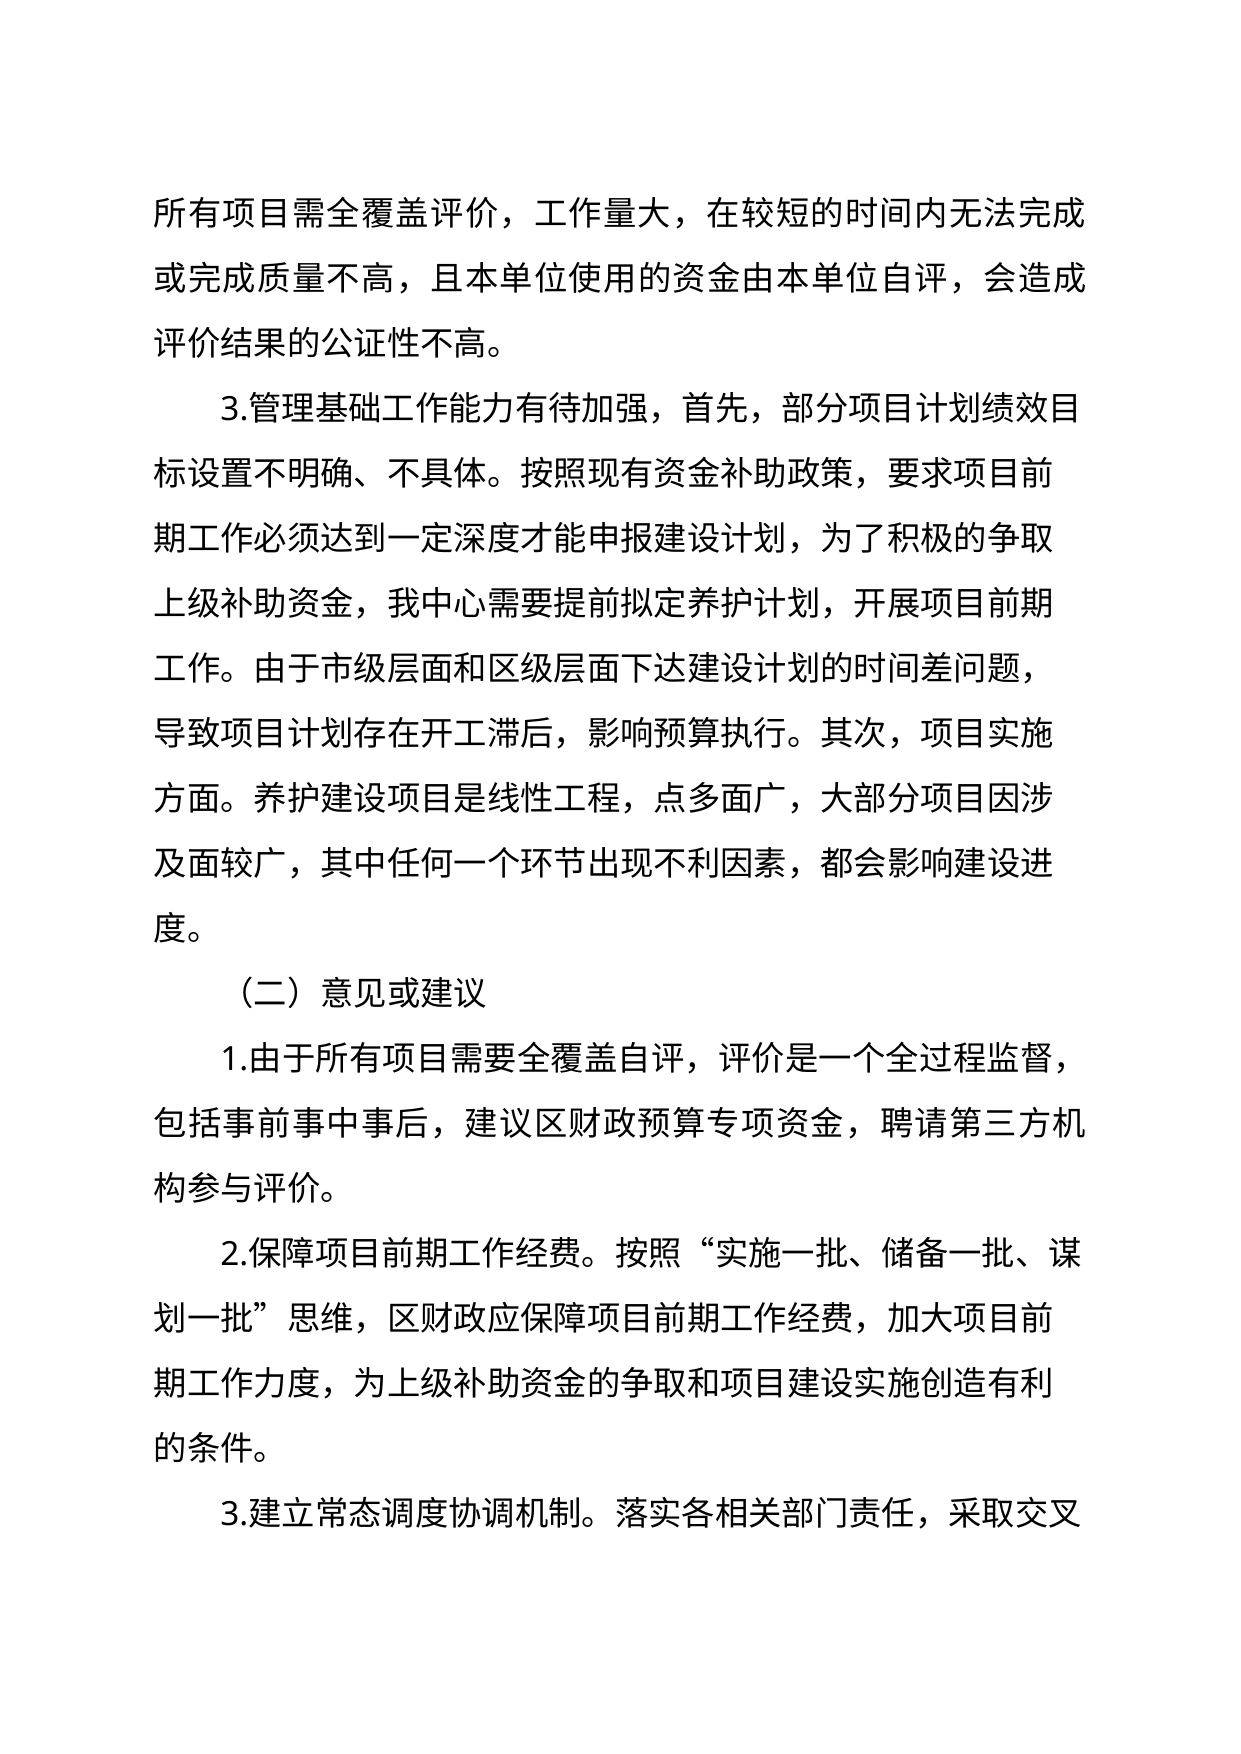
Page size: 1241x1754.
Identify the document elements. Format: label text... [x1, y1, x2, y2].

text 3.管理基础工作能力有待加强，首先，部分项目计划绩效目标设置不明确、不具体。按照现有资金补助政策，要求项目前期工作必须达到一定深度才能申报建设计划，为了积极的争取上级补助资金，我中心需要提前拟定养护计划，开展项目前期工作。由于市级层面和区级层面下达建设计划的时间差问题，导致项目计划存在开工滞后，影响预算执行。其次，项目实施方面。养护建设项目是线性工程，点多面广，大部分项目因涉及面较广，其中任何一个环节出现不利因素，都会影响建设进度。 [153, 373, 1087, 958]
text 2.保障项目前期工作经费。按照“实施一批、储备一批、谋划一批”思维，区财政应保障项目前期工作经费，加大项目前期工作力度，为上级补助资金的争取和项目建设实施创造有利的条件。 [153, 1218, 1087, 1478]
text （二）意见或建议 [153, 958, 1087, 1023]
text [153, 178, 1087, 373]
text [153, 1478, 1087, 1543]
text 1.由于所有项目需要全覆盖自评，评价是一个全过程监督，包括事前事中事后，建议区财政预算专项资金，聘请第三方机构参与评价。 [153, 1023, 1087, 1218]
